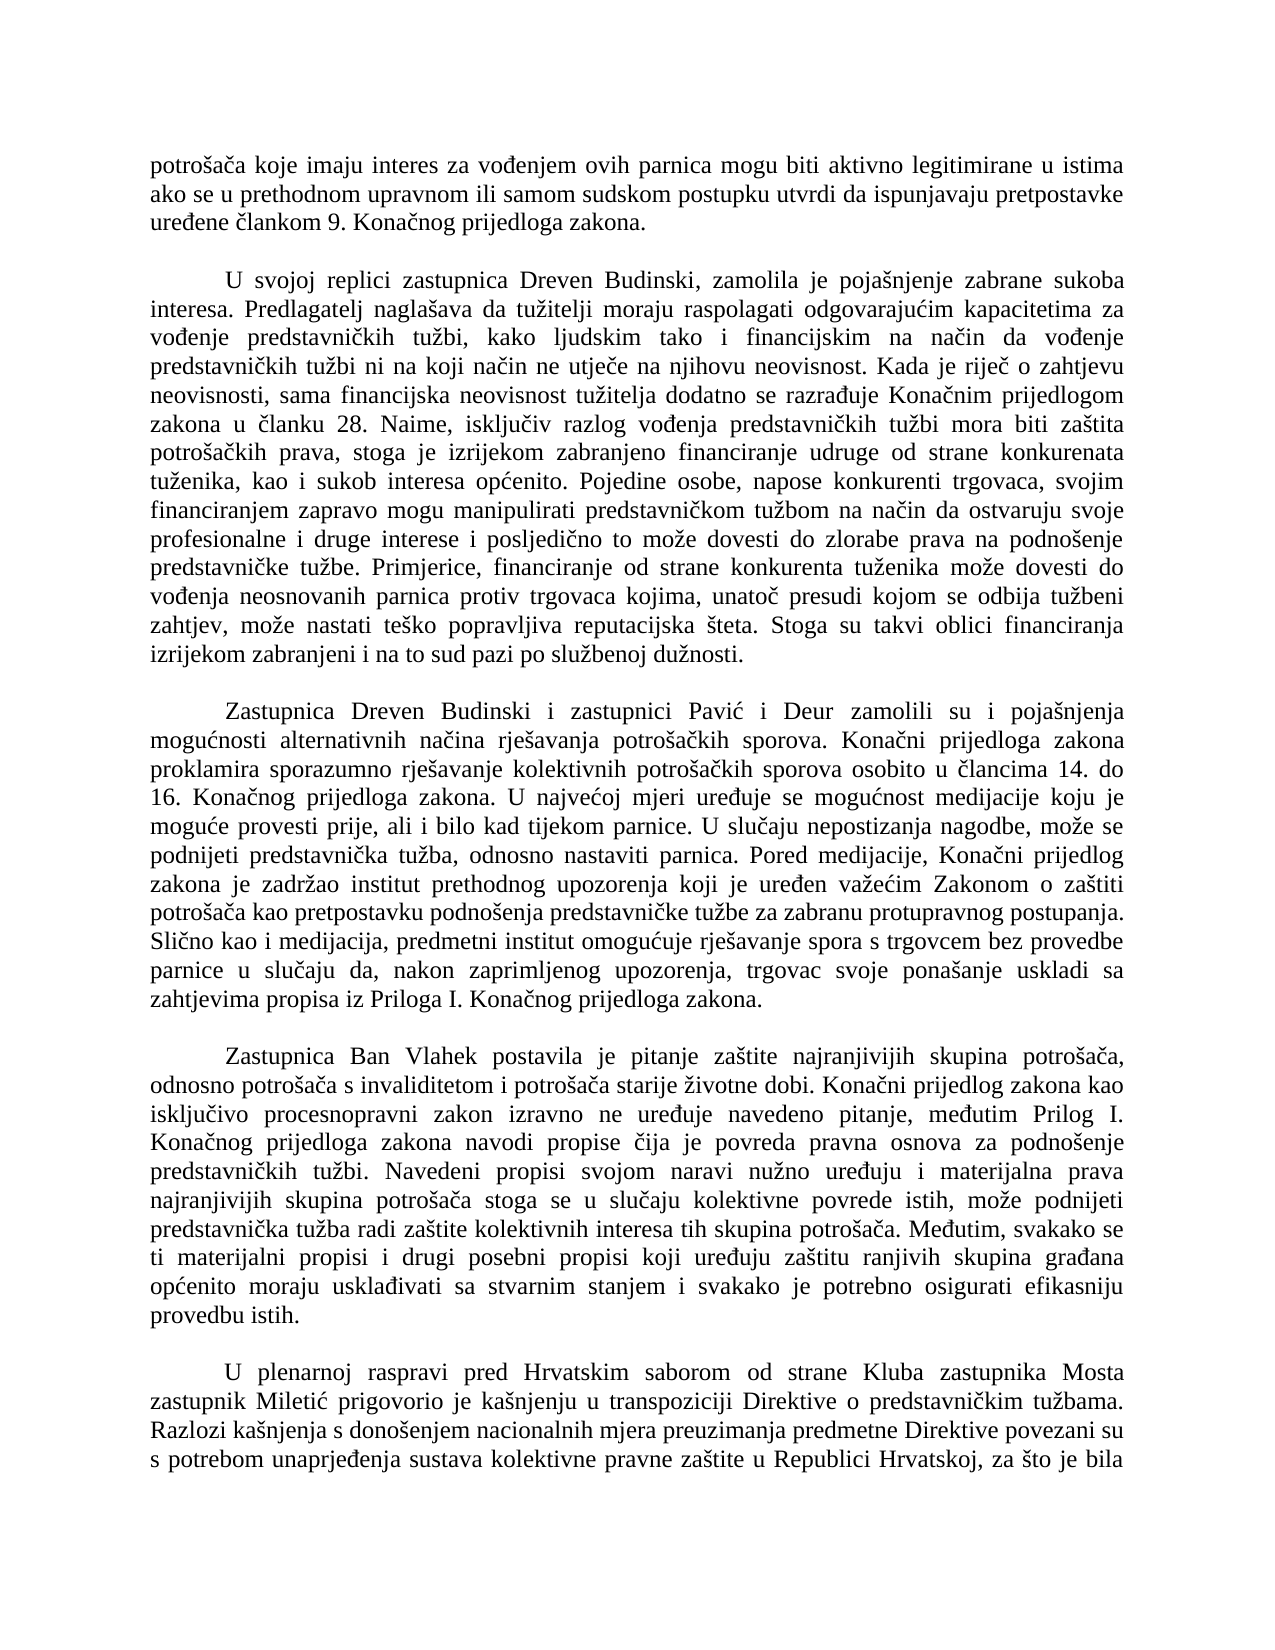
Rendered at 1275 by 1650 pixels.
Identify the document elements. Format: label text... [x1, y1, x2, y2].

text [150, 150, 1125, 236]
text Zastupnica Dreven Budinski i zastupnici Pavić i Deur zamolili su i pojašnjenja mogućnosti alternativnih načina rješavanja potrošačkih sporova. Konačni prijedloga zakona proklamira sporazumno rješavanje kolektivnih potrošačkih sporova osobito u člancima 14. do 16. Konačnog prijedloga zakona. U najvećoj mjeri uređuje se mogućnost medijacije koju je moguće provesti prije, ali i bilo kad tijekom parnice. U slučaju nepostizanja nagodbe, može se podnijeti predstavnička tužba, odnosno nastaviti parnica. Pored medijacije, Konačni prijedlog zakona je zadržao institut prethodnog upozorenja koji je uređen važećim Zakonom o zaštiti potrošača kao pretpostavku podnošenja predstavničke tužbe za zabranu protupravnog postupanja. Slično kao i medijacija, predmetni institut omogućuje rješavanje spora s trgovcem bez provedbe parnice u slučaju da, nakon zaprimljenog upozorenja, trgovac svoje ponašanje uskladi sa zahtjevima propisa iz Priloga I. Konačnog prijedloga zakona. [150, 696, 1125, 1012]
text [150, 1357, 1125, 1472]
text U svojoj replici zastupnica Dreven Budinski, zamolila je pojašnjenje zabrane sukoba interesa. Predlagatelj naglašava da tužitelji moraju raspolagati odgovarajućim kapacitetima za vođenje predstavničkih tužbi, kako ljudskim tako i financijskim na način da vođenje predstavničkih tužbi ni na koji način ne utječe na njihovu neovisnost. Kada je riječ o zahtjevu neovisnosti, sama financijska neovisnost tužitelja dodatno se razrađuje Konačnim prijedlogom zakona u članku 28. Naime, isključiv razlog vođenja predstavničkih tužbi mora biti zaštita potrošačkih prava, stoga je izrijekom zabranjeno financiranje udruge od strane konkurenata tuženika, kao i sukob interesa općenito. Pojedine osobe, napose konkurenti trgovaca, svojim financiranjem zapravo mogu manipulirati predstavničkom tužbom na način da ostvaruju svoje profesionalne i druge interese i posljedično to može dovesti do zlorabe prava na podnošenje predstavničke tužbe. Primjerice, financiranje od strane konkurenta tuženika može dovesti do vođenja neosnovanih parnica protiv trgovaca kojima, unatoč presudi kojom se odbija tužbeni zahtjev, može nastati teško popravljiva reputacijska šteta. Stoga su takvi oblici financiranja izrijekom zabranjeni i na to sud pazi po službenoj dužnosti. [150, 265, 1125, 667]
text Zastupnica Ban Vlahek postavila je pitanje zaštite najranjivijih skupina potrošača, odnosno potrošača s invaliditetom i potrošača starije životne dobi. Konačni prijedlog zakona kao isključivo procesnopravni zakon izravno ne uređuje navedeno pitanje, međutim Prilog I. Konačnog prijedloga zakona navodi propise čija je povreda pravna osnova za podnošenje predstavničkih tužbi. Navedeni propisi svojom naravi nužno uređuju i materijalna prava najranjivijih skupina potrošača stoga se u slučaju kolektivne povrede istih, može podnijeti predstavnička tužba radi zaštite kolektivnih interesa tih skupina potrošača. Međutim, svakako se ti materijalni propisi i drugi posebni propisi koji uređuju zaštitu ranjivih skupina građana općenito moraju usklađivati sa stvarnim stanjem i svakako je potrebno osigurati efikasniju provedbu istih. [150, 1041, 1125, 1329]
